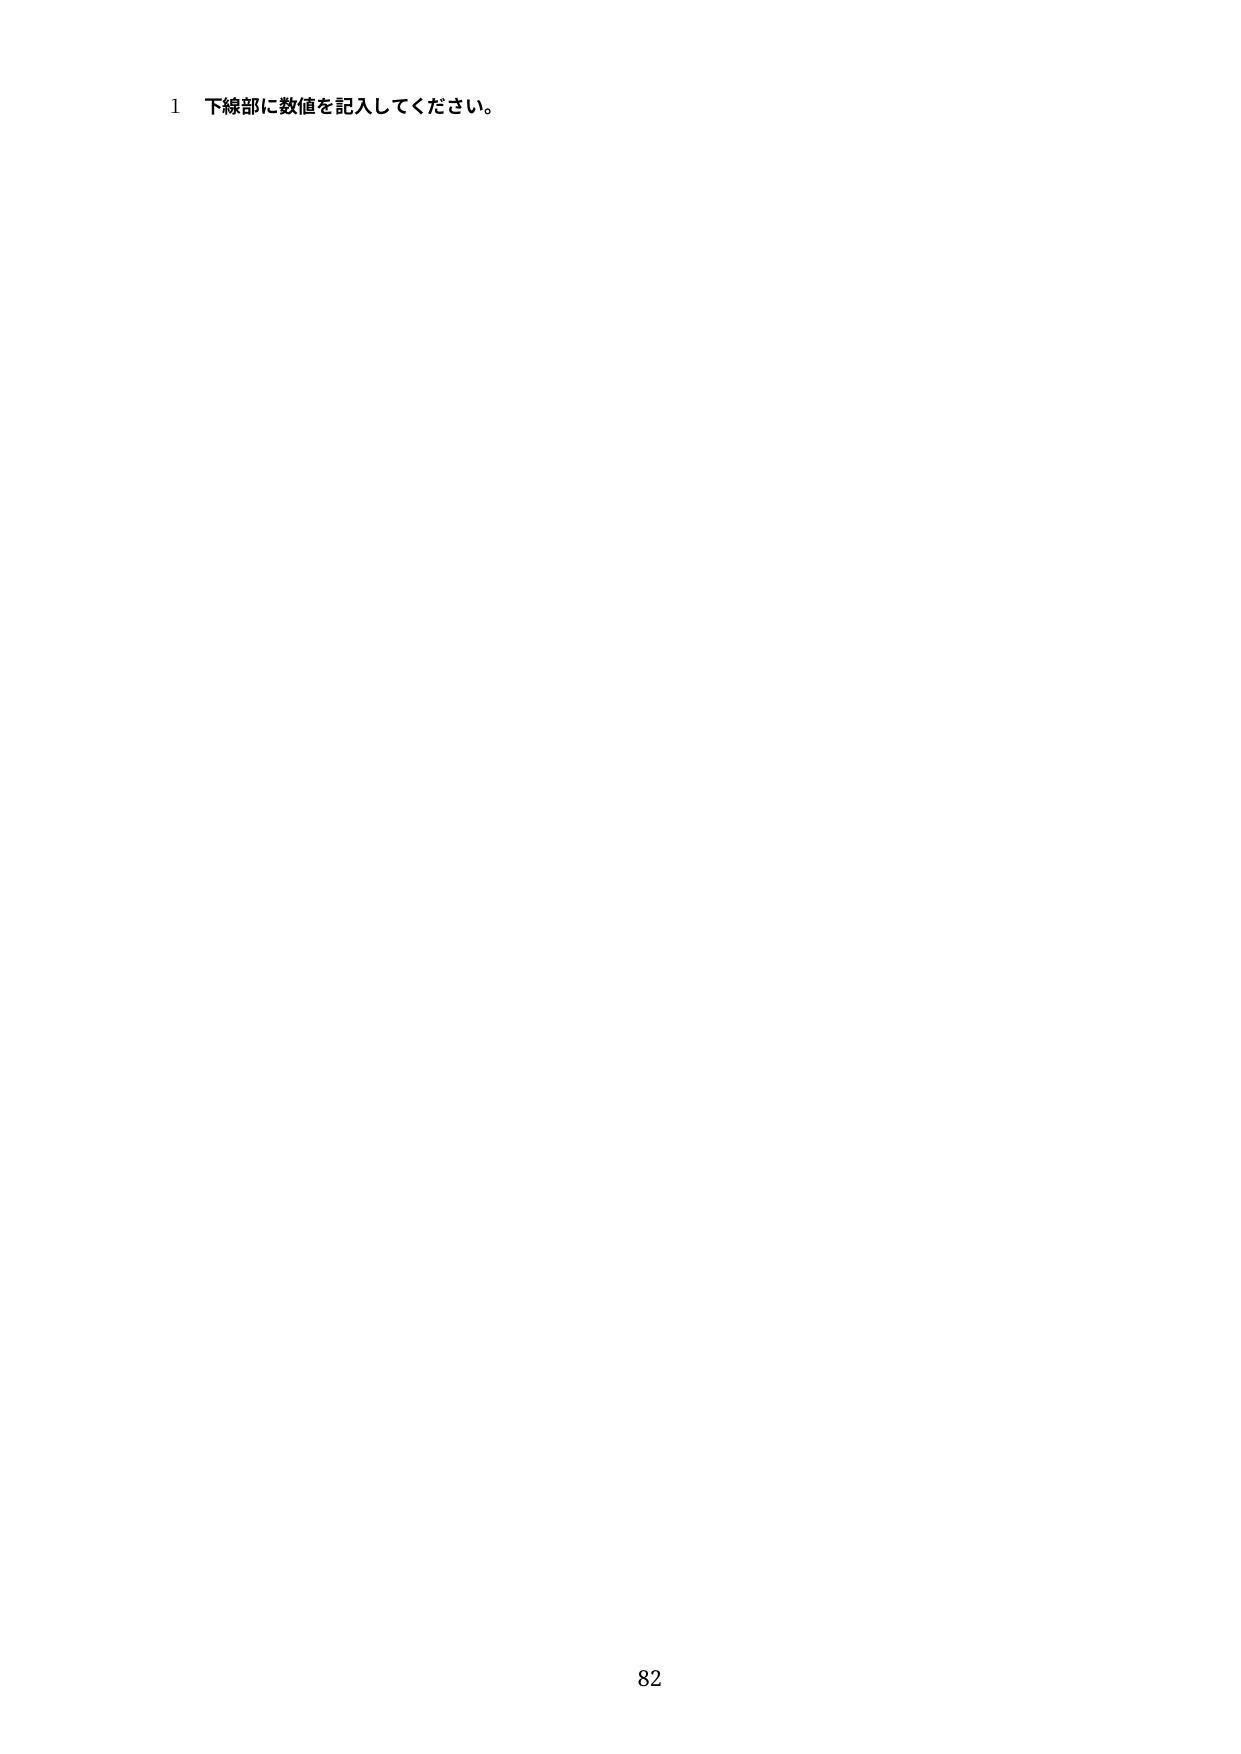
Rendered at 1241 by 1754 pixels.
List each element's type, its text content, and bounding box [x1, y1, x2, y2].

text １ 下線部に数値を記入してください。 [148, 90, 1152, 122]
